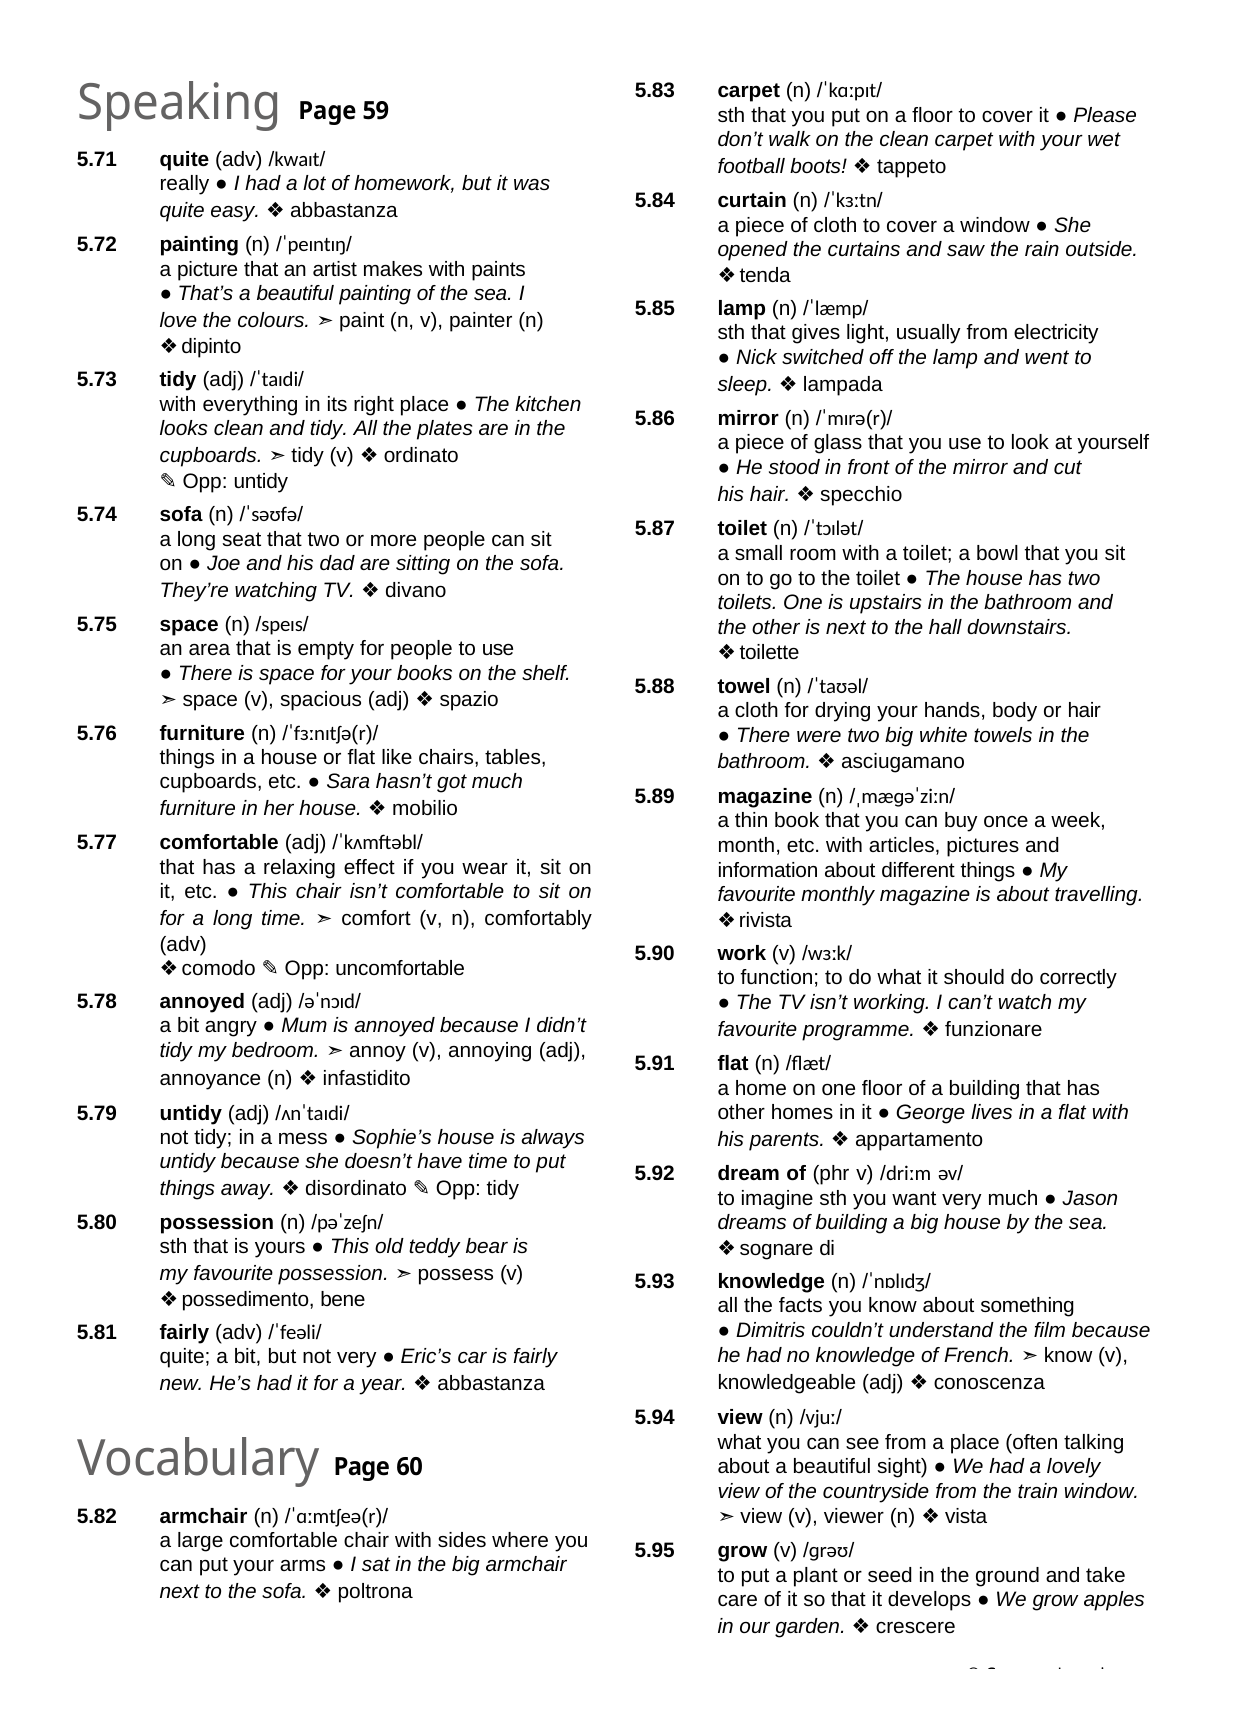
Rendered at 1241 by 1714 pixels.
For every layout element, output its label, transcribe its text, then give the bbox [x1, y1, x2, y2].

list furniture (n) /ˈfɜːnɪtʃə(r)/ [77, 720, 592, 745]
list knowledge (n) /ˈnɒlɪdʒ/ [634, 1268, 1240, 1293]
list quite (adv) /kwaɪt/ [77, 147, 592, 172]
list mirror (n) /ˈmɪrə(r)/ [634, 405, 1240, 431]
list That’s a beautiful painting of the sea. I love the colours. ➣ paint (n, v), painter (n) [159, 282, 562, 333]
list flat (n) /flæt/ [634, 1050, 1240, 1076]
list Dimitris couldn’t understand the film because he had no knowledge of French. ➣ know (v), knowledgeable (adj) ❖ conoscenza [717, 1319, 1151, 1396]
list towel (n) /ˈtaʊəl/ [634, 673, 1240, 698]
text really ● I had a lot of homework, but it was quite easy. ❖ abbastanza [159, 172, 573, 223]
text a large comfortable chair with sides where you can put your arms ● I sat in the big armchair next to the sofa. ❖ poltrona [159, 1528, 592, 1605]
list sofa (n) /ˈsəʊfə/ [77, 501, 592, 527]
text a piece of cloth to cover a window ● She opened the curtains and saw the rain outside. [717, 213, 1140, 261]
text Speaking Page 59 [77, 66, 592, 134]
list He stood in front of the mirror and cut his hair. ❖ specchio [717, 456, 1114, 507]
list toilette [717, 639, 1240, 665]
list dipinto [159, 333, 592, 358]
list toilet (n) /ˈtɔɪlət/ [634, 515, 1240, 541]
list space (n) /speɪs/ [77, 611, 592, 636]
list possedimento, bene [159, 1286, 592, 1311]
list view (n) /vjuː/ [634, 1404, 1240, 1430]
list Nick switched off the lamp and went to sleep. ❖ lampada [717, 346, 1092, 397]
text ➣ view (v), viewer (n) ❖ vista [717, 1503, 1240, 1529]
list The TV isn’t working. I can’t watch my favourite programme. ❖ funzionare [717, 991, 1086, 1042]
list annoyed (adj) /əˈnɔɪd/ [77, 988, 592, 1013]
list possession (n) /pəˈzeʃn/ [77, 1209, 592, 1235]
text a thin book that you can buy once a week, month, etc. with articles, pictures and information about different things ● My favourite monthly magazine is about travelling. [717, 808, 1144, 906]
text all the facts you know about something [717, 1293, 1240, 1317]
list comfortable (adj) /ˈkʌmftəbl/ [77, 829, 592, 855]
text to imagine sth you want very much ● Jason dreams of building a big house by the sea. [717, 1185, 1140, 1234]
text a picture that an artist makes with paints [159, 257, 592, 281]
text a long seat that two or more people can sit on ● Joe and his dad are sitting on the sofa. They’re watching TV. ❖ divano [159, 527, 573, 603]
text a bit angry ● Mum is annoyed because I didn’t tidy my bedroom. ➣ annoy (v), annoying (adj), annoyance (n) ❖ infastidito [159, 1014, 586, 1091]
text that has a relaxing effect if you wear it, sit on it, etc. ● This chair isn’t comfortable to sit on for a long time. ➣ comfort (v, n), comfortably (adv) [159, 855, 592, 956]
list lamp (n) /ˈlæmp/ [634, 295, 1240, 321]
text not tidy; in a mess ● Sophie’s house is always untidy because she doesn’t have time to put things away. ❖ disordinato ✎ Opp: tidy [159, 1125, 592, 1202]
list grow (v) /ɡrəʊ/ [634, 1537, 1240, 1563]
text quite; a bit, but not very ● Eric’s car is fairly new. He’s had it for a year. ❖ abbastanza [159, 1345, 592, 1396]
text an area that is empty for people to use [159, 636, 592, 660]
text things in a house or flat like chairs, tables, cupboards, etc. ● Sara hasn’t got much furniture in her house. ❖ mobilio [159, 745, 592, 822]
text a cloth for drying your hands, body or hair [717, 698, 1240, 722]
text ✎ Opp: untidy [159, 469, 592, 493]
text ➣ space (v), spacious (adj) ❖ spazio [159, 685, 592, 712]
list There were two big white towels in the bathroom. ❖ asciugamano [717, 723, 1089, 775]
text with everything in its right place ● The kitchen looks clean and tidy. All the plates are in the cupboards. ➣ tidy (v) ❖ ordinato [159, 392, 592, 469]
list armchair (n) /ˈɑːmtʃeə(r)/ [77, 1503, 592, 1528]
text sth that is yours ● This old teddy bear is my favourite possession. ➣ possess (v) [159, 1235, 549, 1286]
list dream of (phr v) /driːm əv/ [634, 1160, 1240, 1185]
list tidy (adj) /ˈtaɪdi/ [77, 367, 592, 392]
list work (v) /wɜːk/ [634, 940, 1240, 966]
list sognare di [717, 1234, 1240, 1260]
list rivista [717, 907, 1240, 932]
text sth that gives light, usually from electricity [717, 321, 1240, 344]
list comodo ✎ Opp: uncomfortable [159, 956, 592, 980]
list fairly (adv) /ˈfeəli/ [77, 1319, 592, 1345]
list painting (n) /ˈpeɪntɪŋ/ [77, 232, 592, 257]
text sth that you put on a floor to cover it ● Please don’t walk on the clean carpet with your wet football boots! ❖ tappeto [717, 103, 1140, 180]
list tenda [717, 262, 1240, 287]
text Vocabulary Page 60 [77, 1422, 592, 1491]
list There is space for your books on the shelf. [159, 661, 592, 685]
text what you can see from a place (often talking about a beautiful sight) ● We had a lovely view of the countryside from the train window. [717, 1430, 1140, 1503]
list curtain (n) /ˈkɜːtn/ [634, 187, 1240, 213]
text to put a plant or seed in the ground and take care of it so that it develops ● We grow apples in our garden. ❖ crescere [717, 1563, 1154, 1639]
text a home on one floor of a building that has other homes in it ● George lives in a flat with his parents. ❖ appartamento [717, 1076, 1140, 1152]
list carpet (n) /ˈkɑːpɪt/ [634, 78, 1240, 103]
list magazine (n) /ˌmæɡəˈziːn/ [634, 783, 1240, 808]
text to function; to do what it should do correctly [717, 966, 1240, 989]
list untidy (adj) /ʌnˈtaɪdi/ [77, 1100, 592, 1125]
text a piece of glass that you use to look at yourself [717, 431, 1240, 454]
text a small room with a toilet; a bowl that you sit on to go to the toilet ● The house has two toilets. One is upstairs in the bathroom and the other is next to the hall downstairs. [717, 541, 1140, 638]
